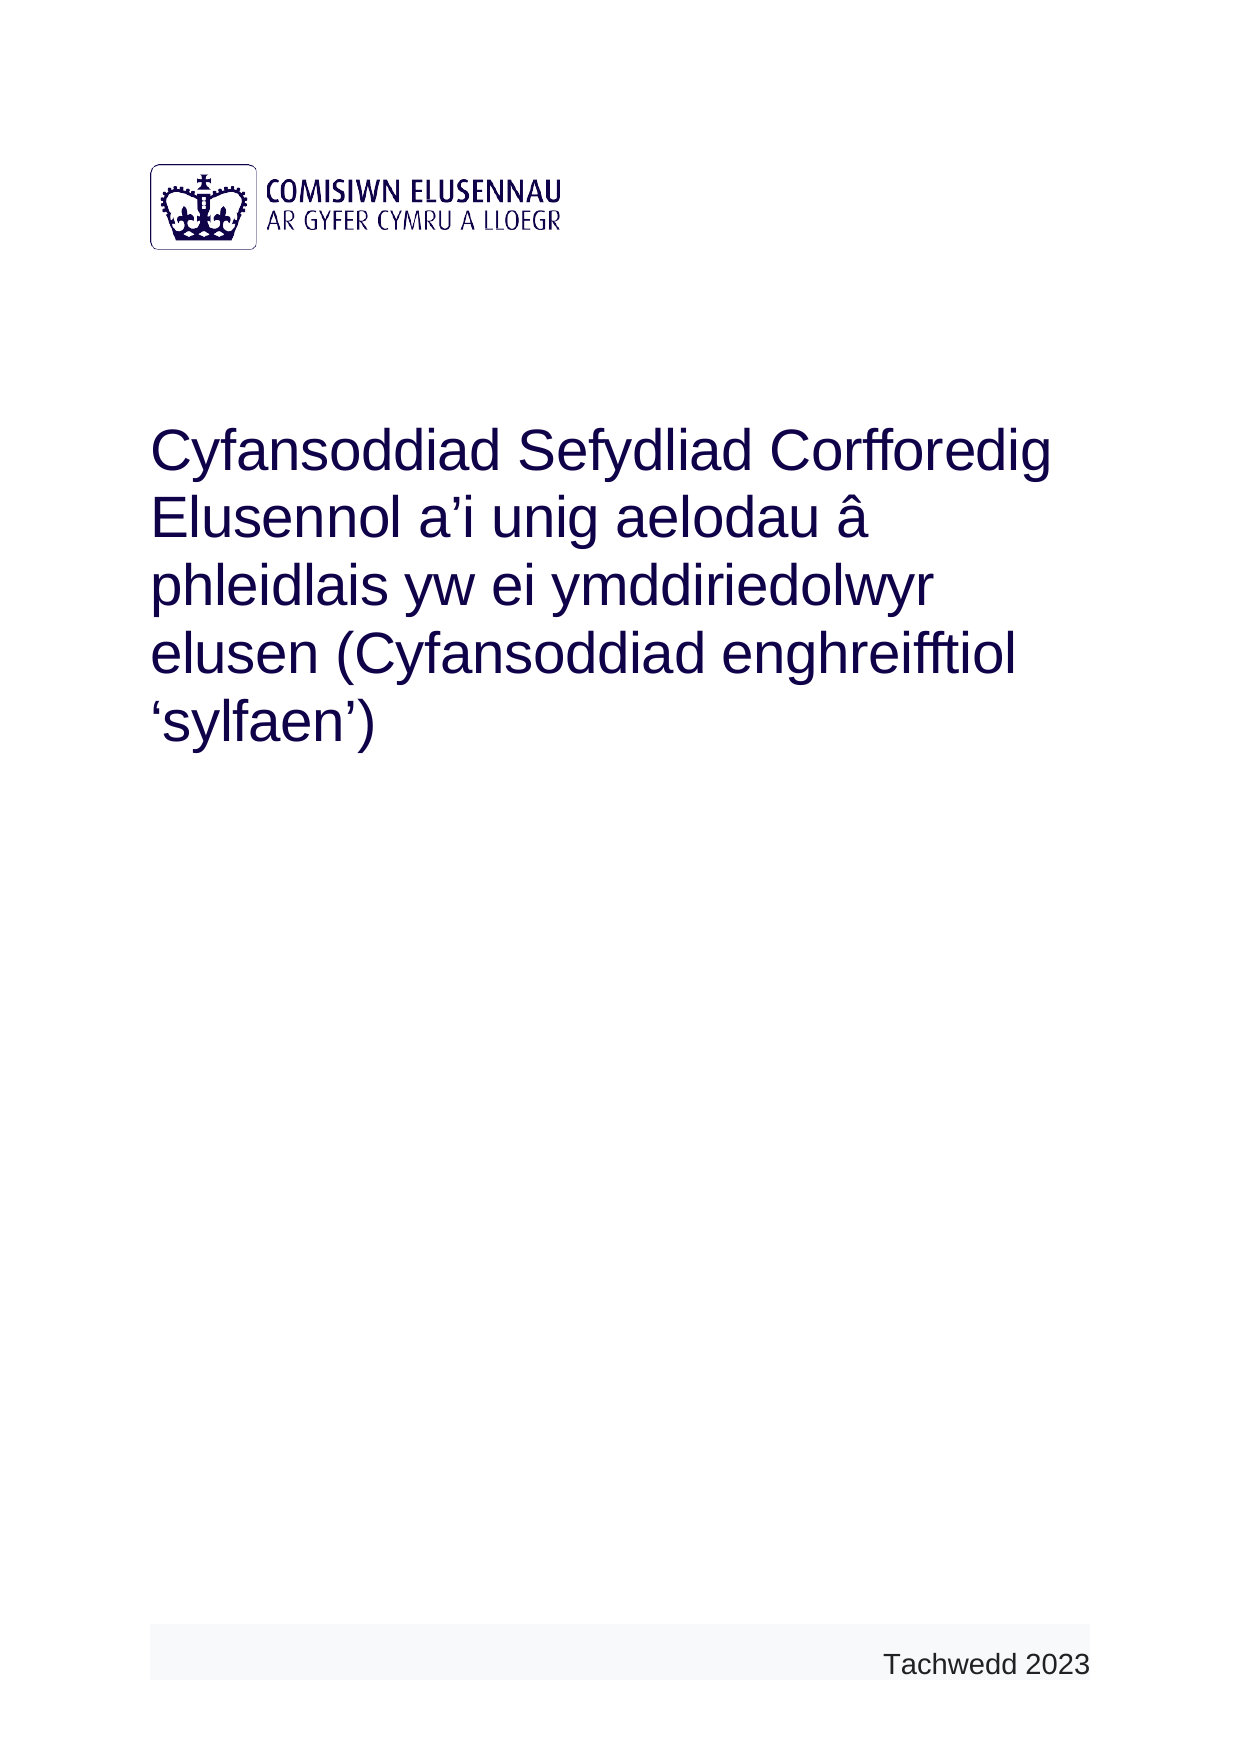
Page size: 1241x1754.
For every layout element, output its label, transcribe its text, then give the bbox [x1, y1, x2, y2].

title Cyfansoddiad Sefydliad Corfforedig Elusennol a’i unig aelodau â phleidlais yw ei ymddiriedolwyr elusen (Cyfansoddiad enghreifftiol ‘sylfaen’) [150, 415, 1080, 753]
picture [267, 179, 560, 230]
picture [150, 164, 257, 250]
